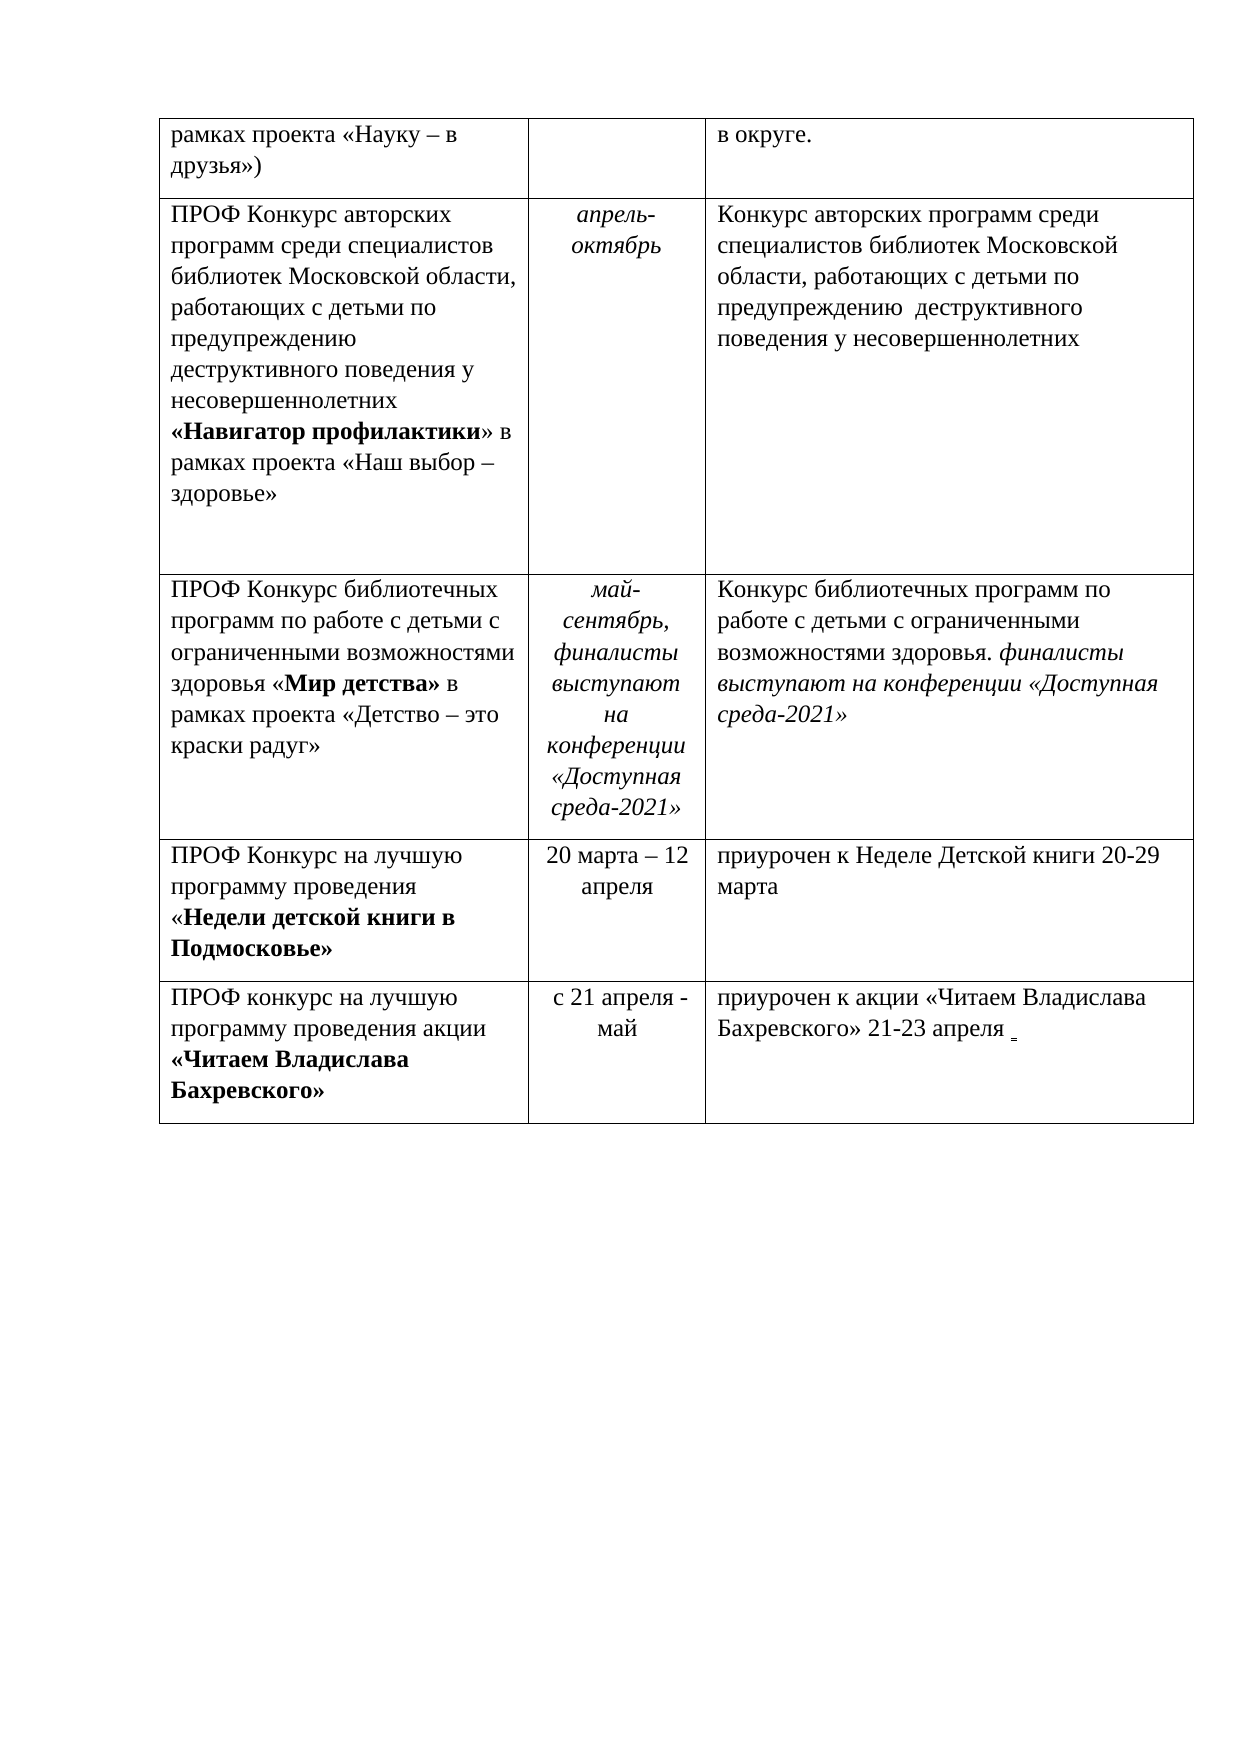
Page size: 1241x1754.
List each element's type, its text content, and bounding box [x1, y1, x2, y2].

table_cell ПРОФ Конкурс авторских программ среди специалистов библиотек Московской области, работающих с детьми по предупреждению деструктивного поведения у несовершеннолетних «Навигатор профилактики» в рамках проекта «Наш выбор – здоровье» [160, 199, 528, 573]
table_cell Конкурс библиотечных программ по работе с детьми с ограниченными возможностями здоровья. финалисты выступают на конференции «Доступная среда-2021» [706, 575, 1193, 839]
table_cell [529, 119, 705, 198]
table_cell с 21 апреля - май [529, 982, 705, 1123]
table_cell приурочен к Неделе Детской книги 20-29 марта [706, 840, 1193, 981]
table_cell ПРОФ конкурс на лучшую программу проведения акции «Читаем Владислава Бахревского» [160, 982, 528, 1123]
table_cell ПРОФ Конкурс на лучшую программу проведения «Недели детской книги в Подмосковье» [160, 840, 528, 981]
table_cell ПРОФ Конкурс библиотечных программ по работе с детьми с ограниченными возможностями здоровья «Мир детства» в рамках проекта «Детство – это краски радуг» [160, 575, 528, 839]
table_cell приурочен к акции «Читаем Владислава Бахревского» 21-23 апреля [706, 982, 1193, 1123]
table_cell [706, 119, 1193, 198]
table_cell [160, 119, 528, 198]
table_cell 20 марта – 12 апреля [529, 840, 705, 981]
table_cell апрель-октябрь [529, 199, 705, 573]
table_cell Конкурс авторских программ среди специалистов библиотек Московской области, работающих с детьми по предупреждению деструктивного поведения у несовершеннолетних [706, 199, 1193, 573]
table_cell май-сентябрь, финалисты выступают на конференции «Доступная среда-2021» [529, 575, 705, 839]
